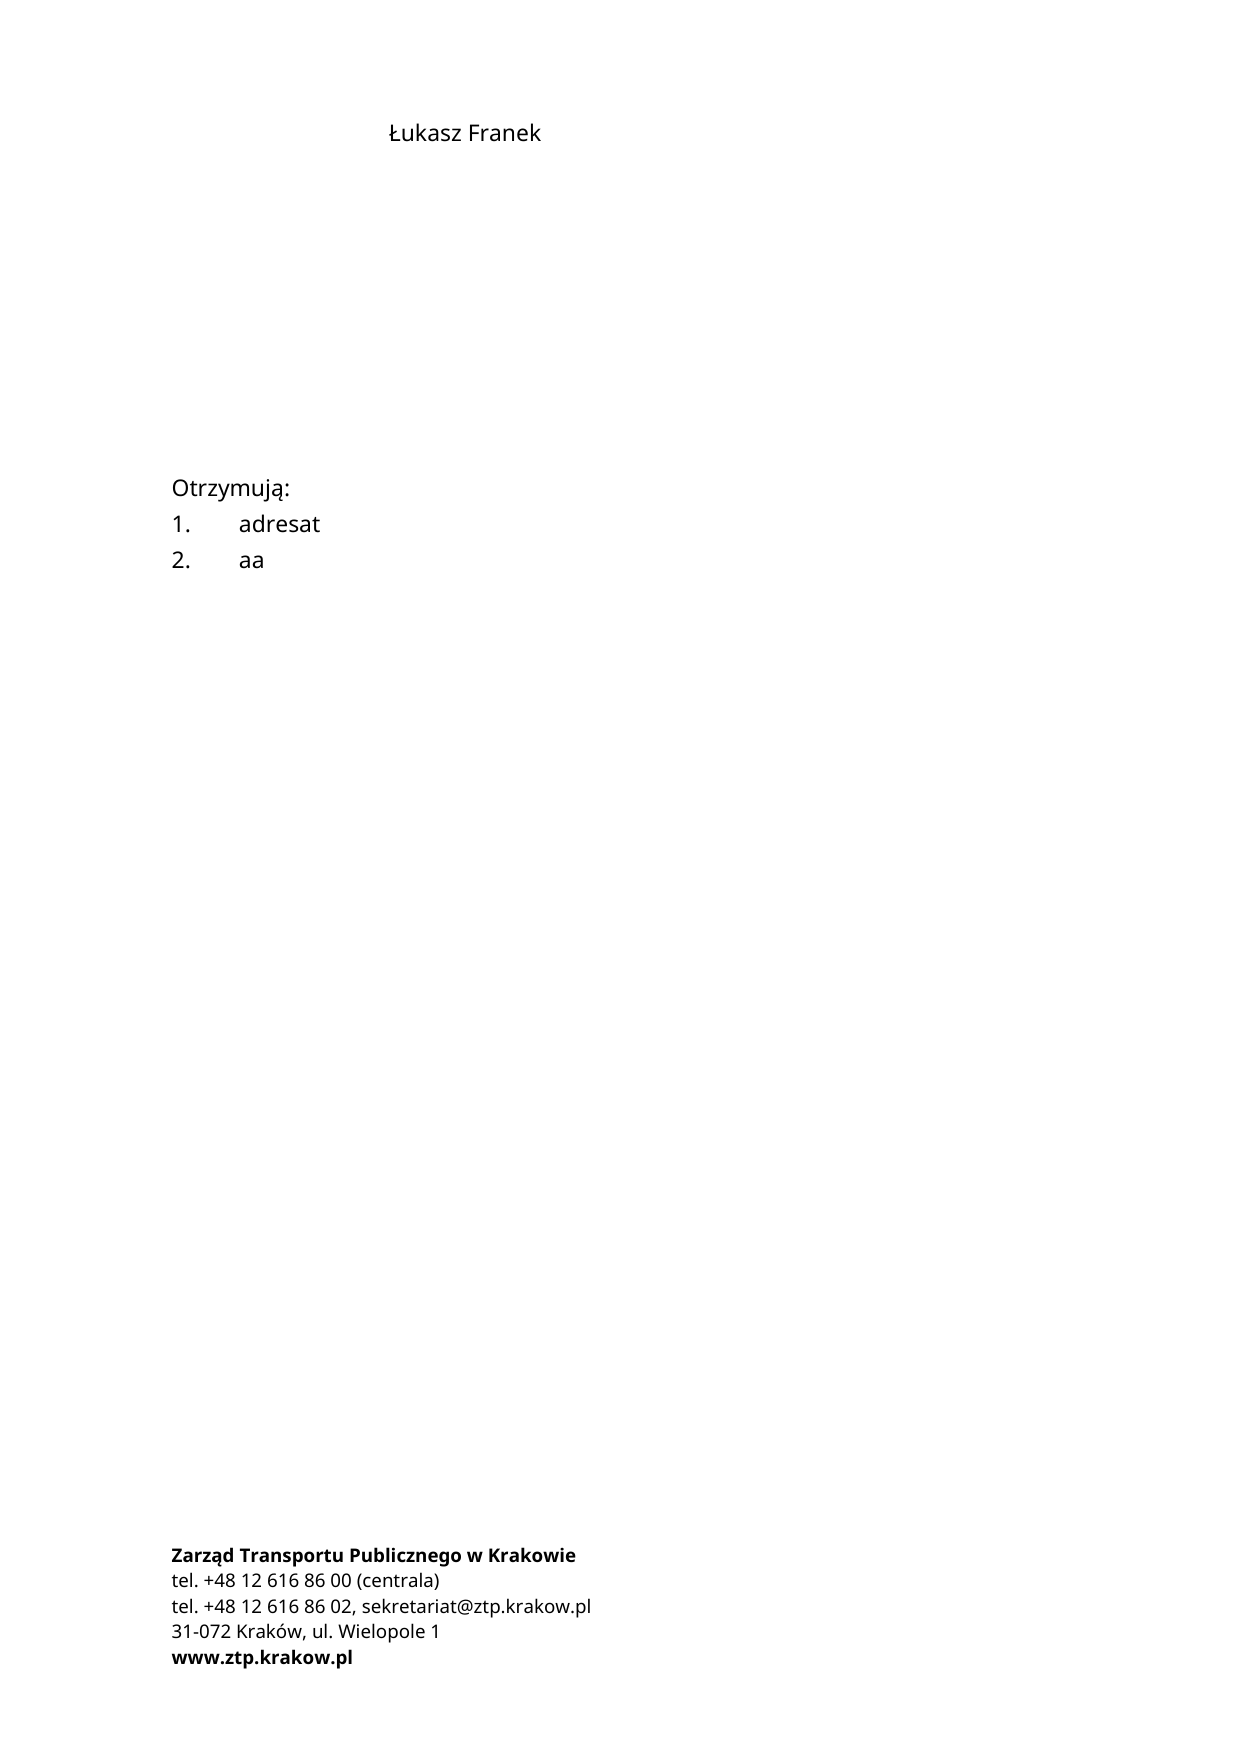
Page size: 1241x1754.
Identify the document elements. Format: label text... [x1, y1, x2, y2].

list adresat [171, 508, 1152, 539]
list aa [171, 544, 1152, 575]
text Łukasz Franek [389, 117, 1152, 149]
text Otrzymują: [171, 472, 1152, 503]
